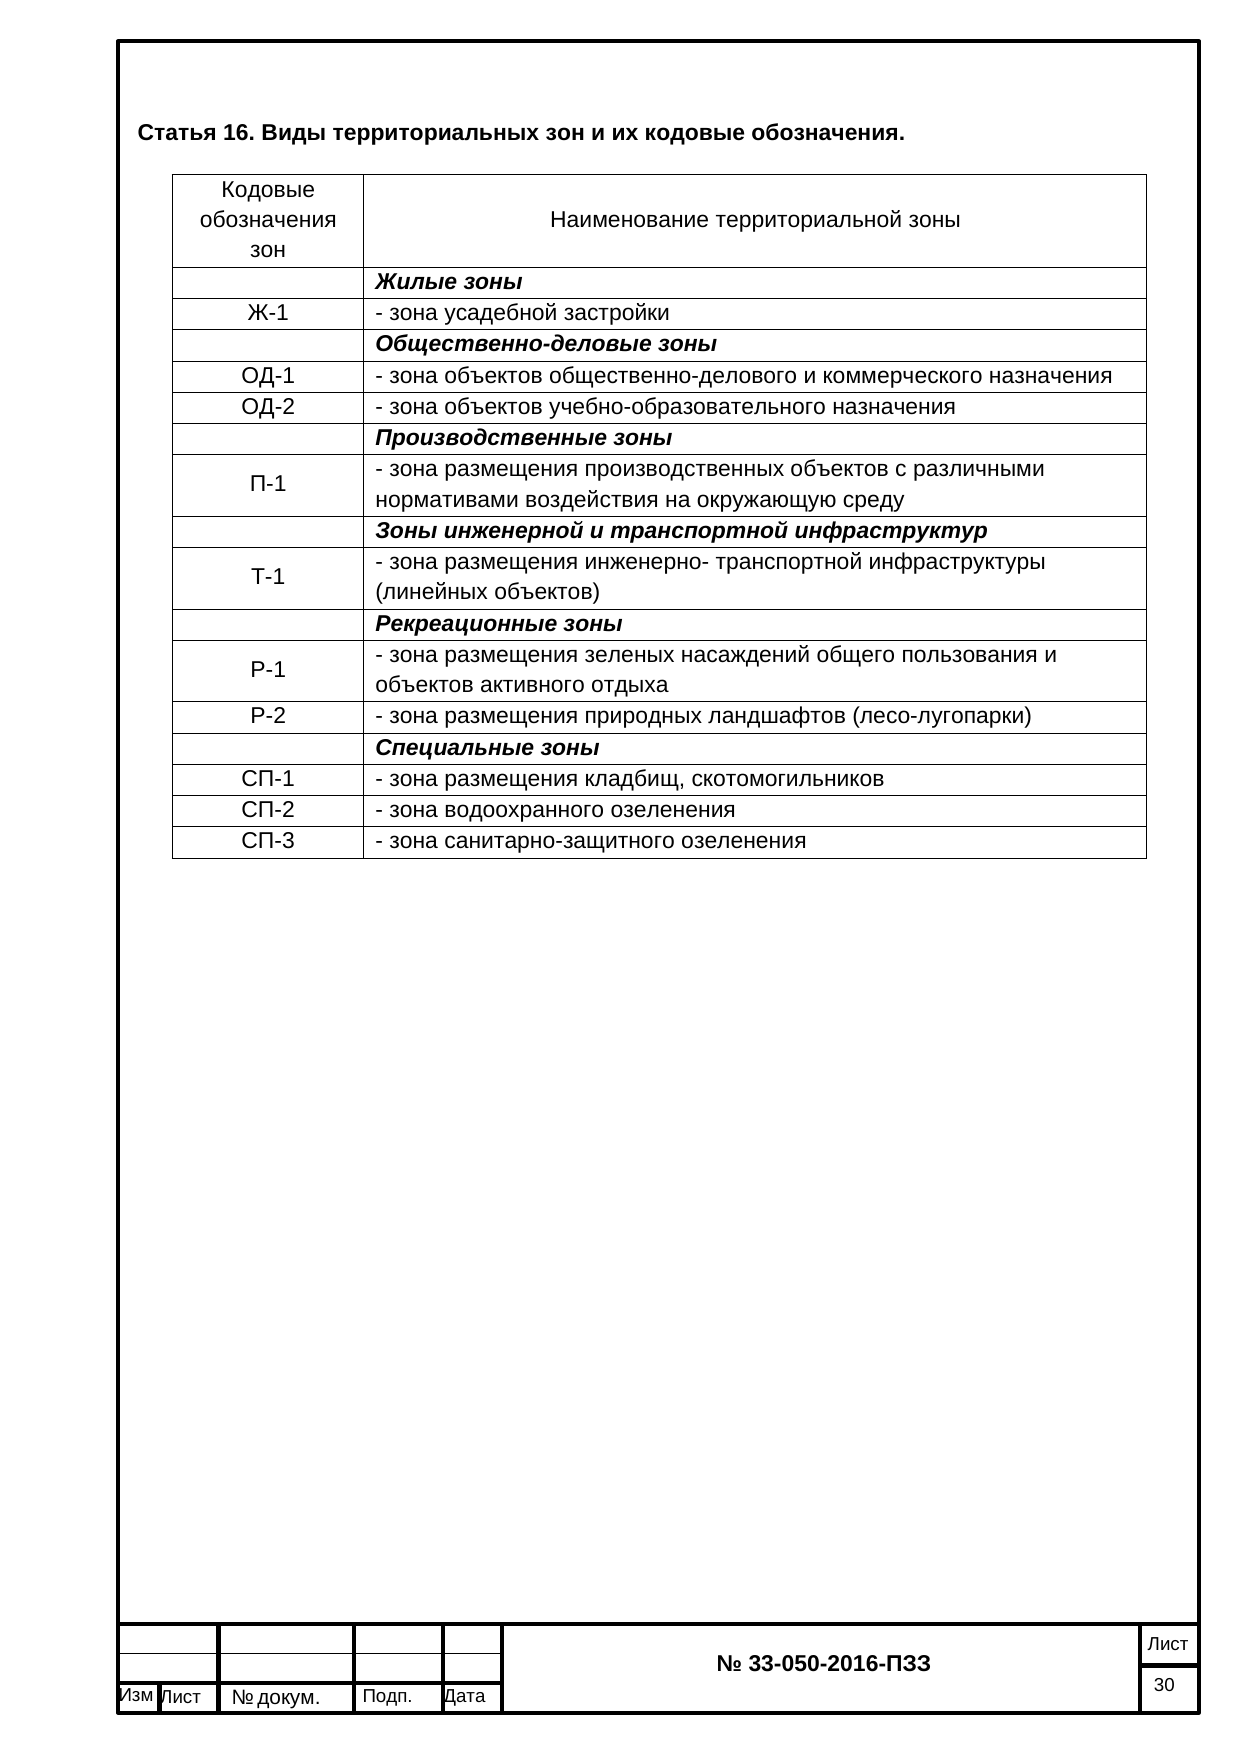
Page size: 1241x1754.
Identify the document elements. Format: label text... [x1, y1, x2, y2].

table_cell П-1 [173, 455, 363, 516]
table_cell Р-2 [173, 702, 363, 732]
table_cell ОД-1 [173, 362, 363, 392]
table_cell Рекреационные зоны [364, 610, 1146, 640]
table_cell [173, 517, 363, 547]
table_cell - зона размещения природных ландшафтов (лесо-лугопарки) [364, 702, 1146, 732]
table_cell Жилые зоны [364, 268, 1146, 298]
table_cell Общественно-деловые зоны [364, 330, 1146, 361]
table_cell - зона размещения инженерно- транспортной инфраструктуры (линейных объектов) [364, 548, 1146, 608]
table_cell [173, 610, 363, 640]
table_cell Р-1 [173, 641, 363, 701]
table_cell - зона водоохранного озеленения [364, 796, 1146, 826]
table_cell - зона объектов общественно-делового и коммерческого назначения [364, 362, 1146, 392]
table_cell [173, 424, 363, 454]
table_cell - зона размещения производственных объектов с различными нормативами воздействия на окружающую среду [364, 455, 1146, 516]
table_cell Зоны инженерной и транспортной инфраструктур [364, 517, 1146, 547]
table_header Наименование территориальной зоны [364, 175, 1146, 267]
table_cell Ж-1 [173, 299, 363, 329]
table_cell СП-1 [173, 765, 363, 795]
table_cell [173, 734, 363, 764]
subtitle Статья 16. Виды территориальных зон и их кодовые обозначения. [137, 119, 1181, 145]
table_cell СП-3 [173, 827, 363, 857]
table_cell Производственные зоны [364, 424, 1146, 454]
table_cell [173, 330, 363, 361]
table_cell Т-1 [173, 548, 363, 608]
table_cell - зона размещения зеленых насаждений общего пользования и объектов активного отдыха [364, 641, 1146, 701]
table_cell Специальные зоны [364, 734, 1146, 764]
table_cell - зона объектов учебно-образовательного назначения [364, 393, 1146, 423]
table_cell СП-2 [173, 796, 363, 826]
table_cell [173, 268, 363, 298]
table_cell - зона санитарно-защитного озеленения [364, 827, 1146, 857]
table_cell ОД-2 [173, 393, 363, 423]
table_cell - зона размещения кладбищ, скотомогильников [364, 765, 1146, 795]
table_header Кодовые обозначения зон [173, 175, 363, 267]
table_cell - зона усадебной застройки [364, 299, 1146, 329]
